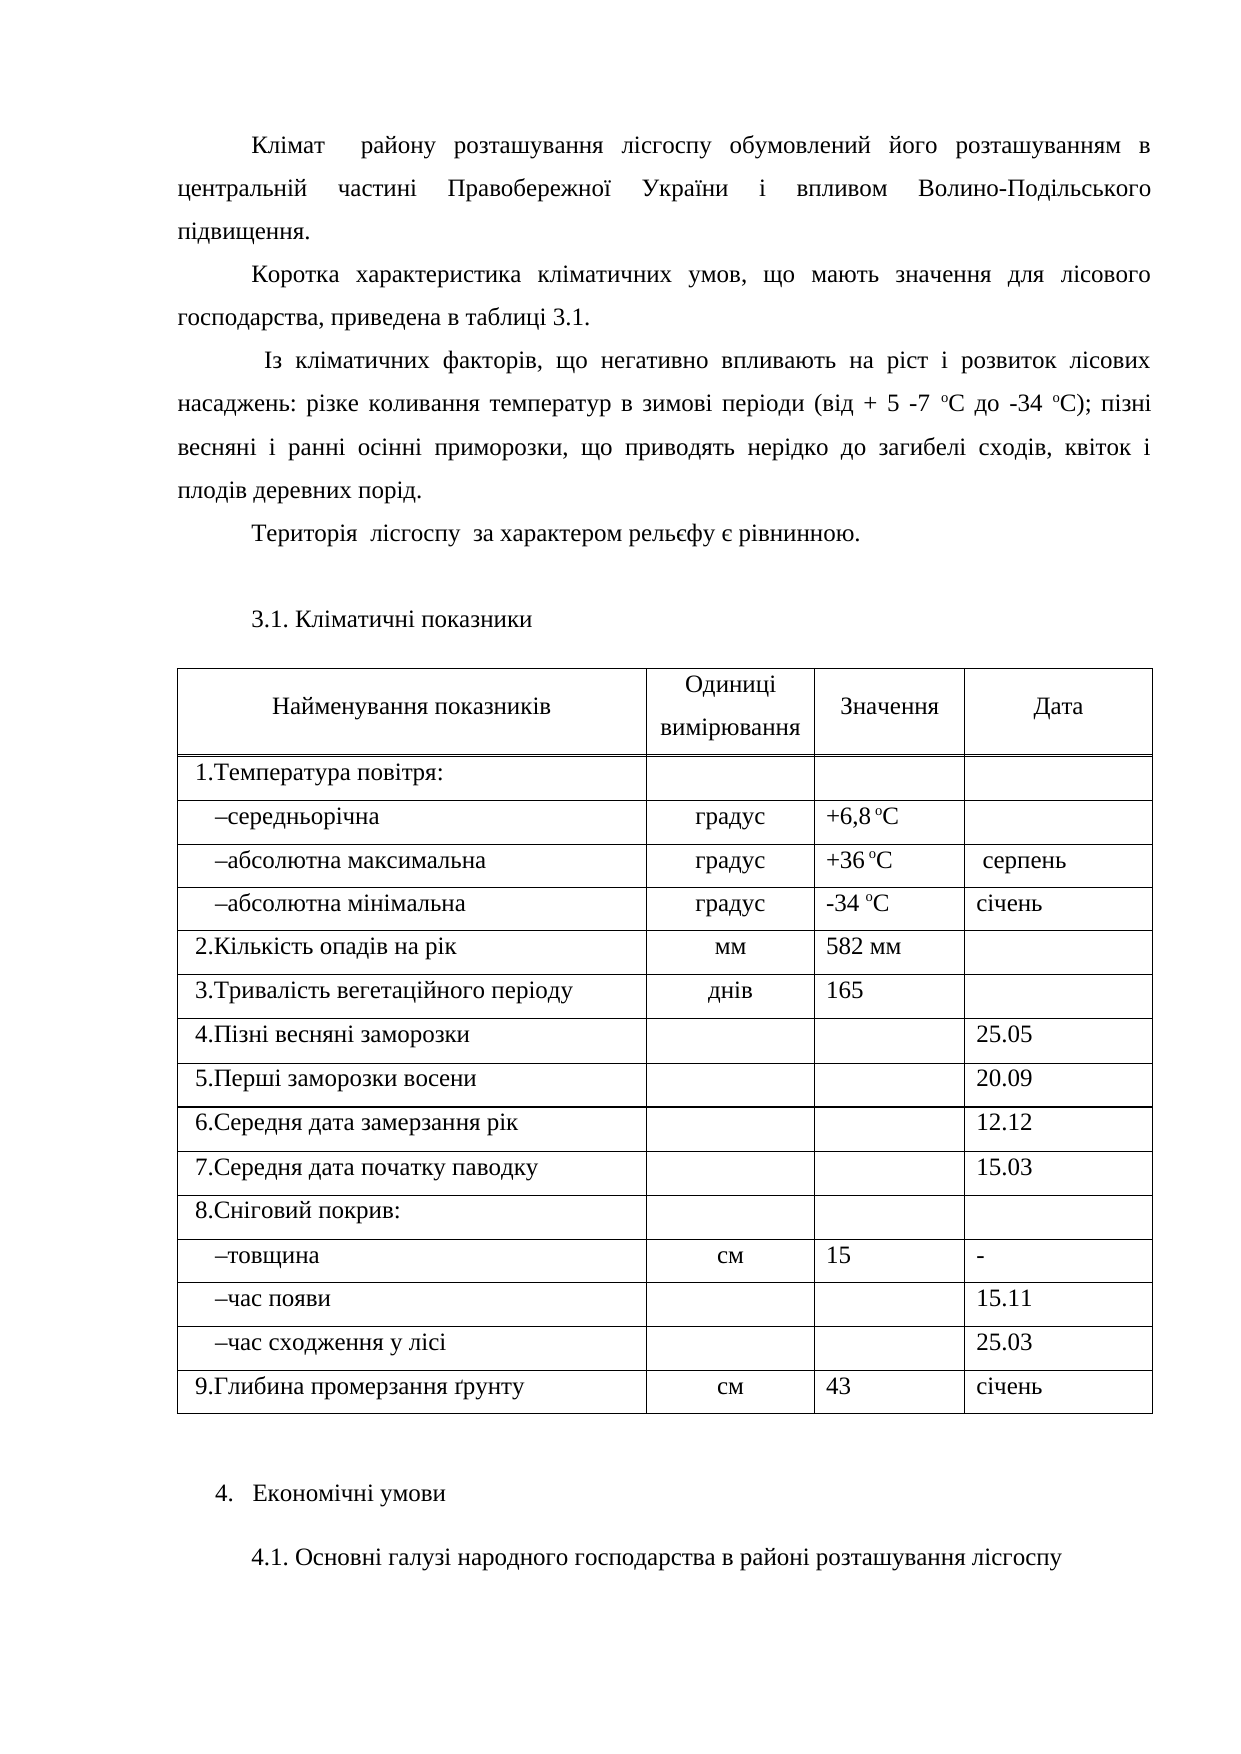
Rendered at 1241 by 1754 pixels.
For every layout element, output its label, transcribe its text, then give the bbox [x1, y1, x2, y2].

table_cell [647, 1108, 814, 1151]
table_cell [647, 1019, 814, 1062]
table_cell [815, 1108, 964, 1151]
text Із кліматичних факторів, що негативно впливають на ріст і розвиток лісових насаджень: різке коливання температур в зимові періоди (від + 5 -7 оС до -34 оС); пізні весняні і ранні осінні приморозки, що приводять нерідко до загибелі сходів, квіток і плодів деревних порід. [177, 345, 1152, 503]
table_cell 165 [815, 975, 964, 1018]
table_cell 1.Температура повітря: [178, 757, 646, 800]
text Територія лісгоспу за характером рельєфу є рівнинною. [177, 518, 1152, 547]
table_cell [965, 1196, 1152, 1239]
table_cell 582 мм [815, 931, 964, 974]
text Коротка характеристика кліматичних умов, що мають значення для лісового господарства, приведена в таблиці 3.1. [177, 259, 1152, 331]
table_cell [815, 1019, 964, 1062]
table_cell –абсолютна максимальна [178, 845, 646, 887]
table_header Одиниці вимірювання [647, 669, 814, 754]
table_cell [647, 1327, 814, 1370]
table_cell мм [647, 931, 814, 974]
table_header Найменування показників [178, 669, 646, 754]
table_cell –середньорічна [178, 801, 646, 844]
table_cell 43 [815, 1371, 964, 1413]
table_cell градус [647, 845, 814, 887]
text 4.1. Основні галузі народного господарства в районі розташування лісгоспу [177, 1542, 1152, 1570]
table_cell 6.Середня дата замерзання рік [178, 1108, 646, 1151]
table_cell [815, 1064, 964, 1106]
table_cell [965, 801, 1152, 844]
table_cell см [647, 1371, 814, 1413]
table_header Дата [965, 669, 1152, 754]
table_cell [647, 1152, 814, 1194]
table_cell [965, 931, 1152, 974]
table_cell [815, 1283, 964, 1326]
text Клімат району розташування лісгоспу обумовлений його розташуванням в центральній частині Правобережної України і впливом Волино-Подільського підвищення. [177, 130, 1152, 245]
table_cell 15.03 [965, 1152, 1152, 1194]
table_cell січень [965, 1371, 1152, 1413]
table_cell - [965, 1240, 1152, 1282]
table_cell –абсолютна мінімальна [178, 888, 646, 930]
table_cell [647, 757, 814, 800]
table_cell 20.09 [965, 1064, 1152, 1106]
table_cell -34 оС [815, 888, 964, 930]
table_cell серпень [965, 845, 1152, 887]
table_cell 4.Пізні весняні заморозки [178, 1019, 646, 1062]
table_cell 5.Перші заморозки восени [178, 1064, 646, 1106]
table_cell градус [647, 888, 814, 930]
table_cell [815, 1152, 964, 1194]
table_cell [647, 1064, 814, 1106]
table_cell 25.05 [965, 1019, 1152, 1062]
table_cell 7.Середня дата початку паводку [178, 1152, 646, 1194]
table_cell +36 оС [815, 845, 964, 887]
table_cell –час сходження у лісі [178, 1327, 646, 1370]
table_cell 12.12 [965, 1108, 1152, 1151]
table_header Значення [815, 669, 964, 754]
table_cell +6,8 оС [815, 801, 964, 844]
table_cell –час появи [178, 1283, 646, 1326]
table_cell [965, 757, 1152, 800]
table_cell 9.Глибина промерзання ґрунту [178, 1371, 646, 1413]
table_cell [965, 975, 1152, 1018]
table_cell [647, 1283, 814, 1326]
table_cell –товщина [178, 1240, 646, 1282]
text 3.1. Кліматичні показники [177, 604, 1152, 633]
table_cell 2.Кількість опадів на рік [178, 931, 646, 974]
table_cell [815, 1327, 964, 1370]
table_cell днів [647, 975, 814, 1018]
table_cell 15 [815, 1240, 964, 1282]
table_cell [815, 757, 964, 800]
table_cell 15.11 [965, 1283, 1152, 1326]
table_cell січень [965, 888, 1152, 930]
table_cell 8.Сніговий покрив: [178, 1196, 646, 1239]
table_cell 3.Тривалість вегетаційного періоду [178, 975, 646, 1018]
table_cell [647, 1196, 814, 1239]
table_cell [815, 1196, 964, 1239]
table_cell см [647, 1240, 814, 1282]
table_cell градус [647, 801, 814, 844]
table_cell 25.03 [965, 1327, 1152, 1370]
list Економічні умови [215, 1478, 1152, 1506]
